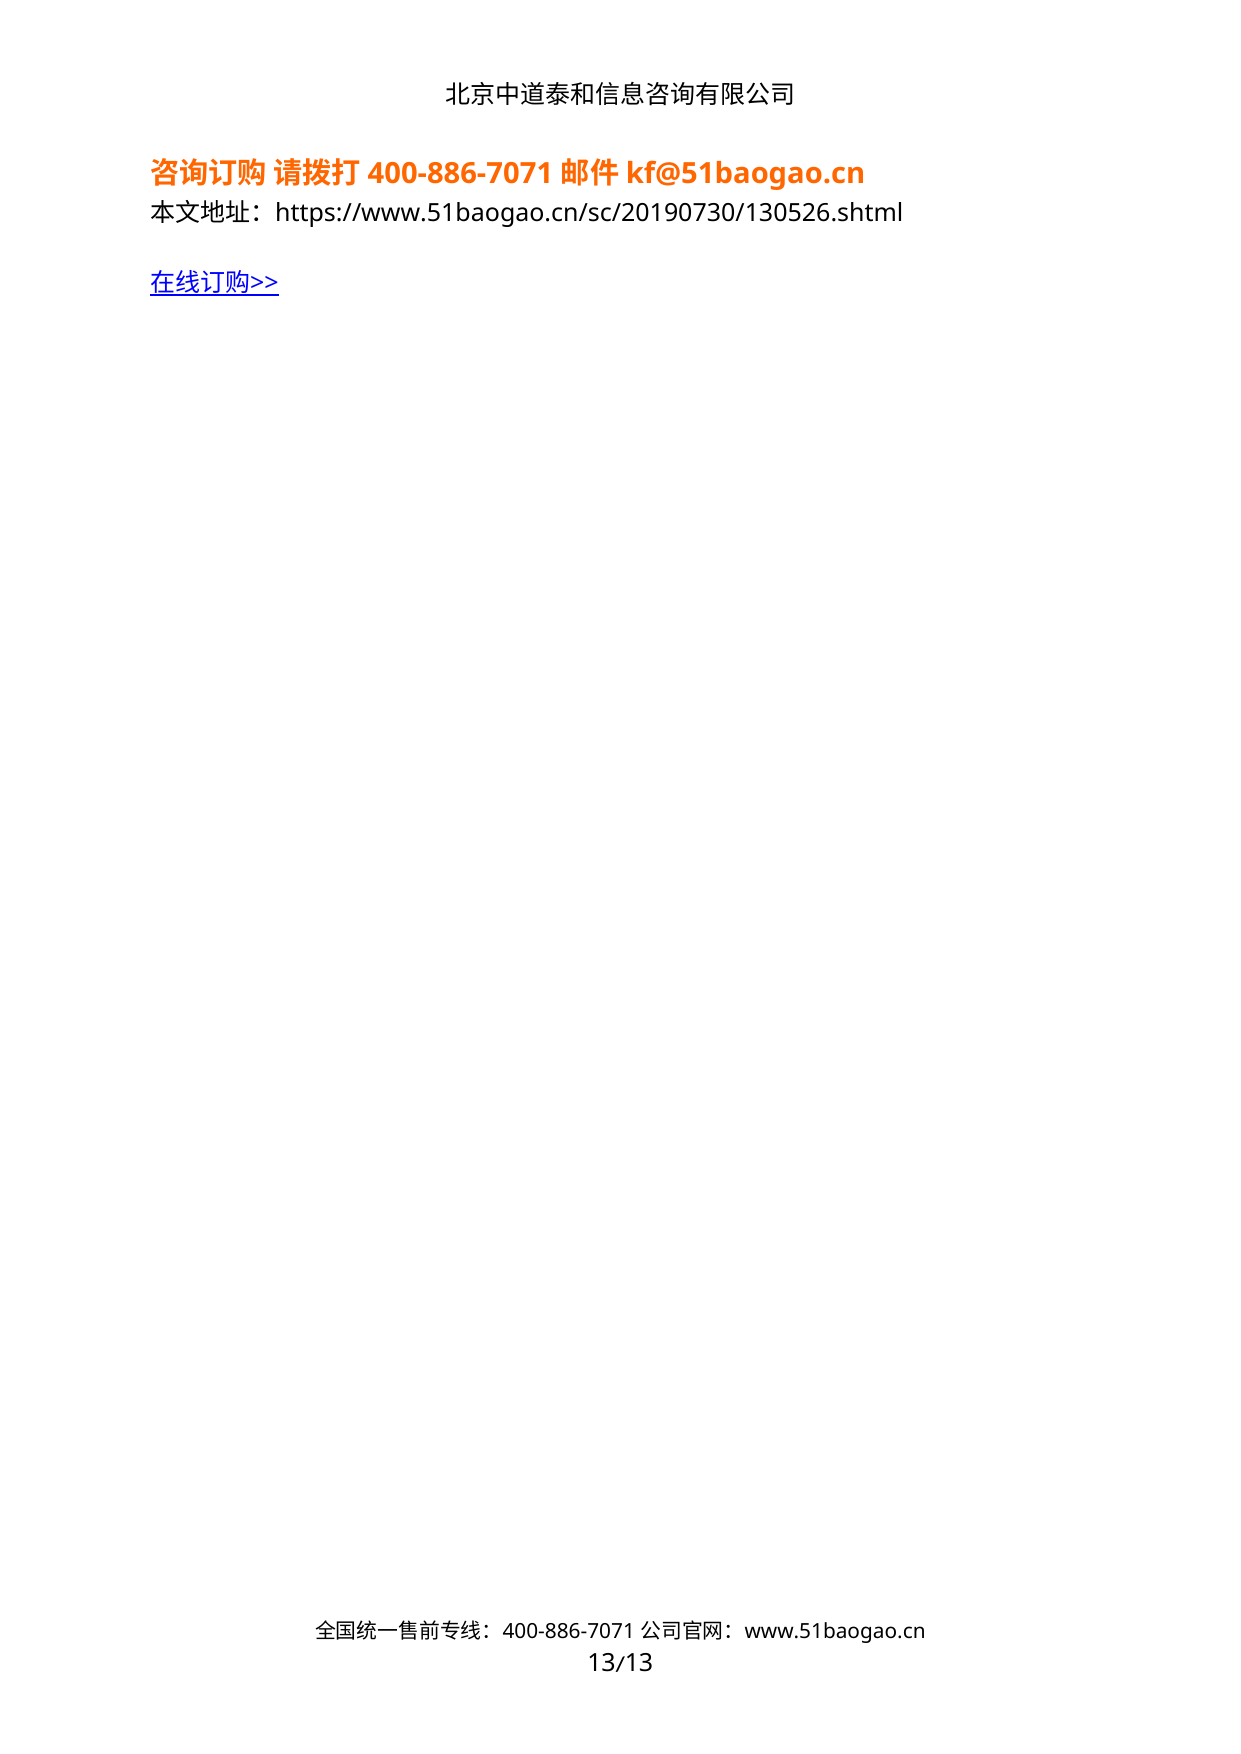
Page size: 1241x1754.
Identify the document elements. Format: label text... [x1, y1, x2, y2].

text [150, 150, 1090, 229]
text 在线订购>> [150, 229, 1090, 299]
